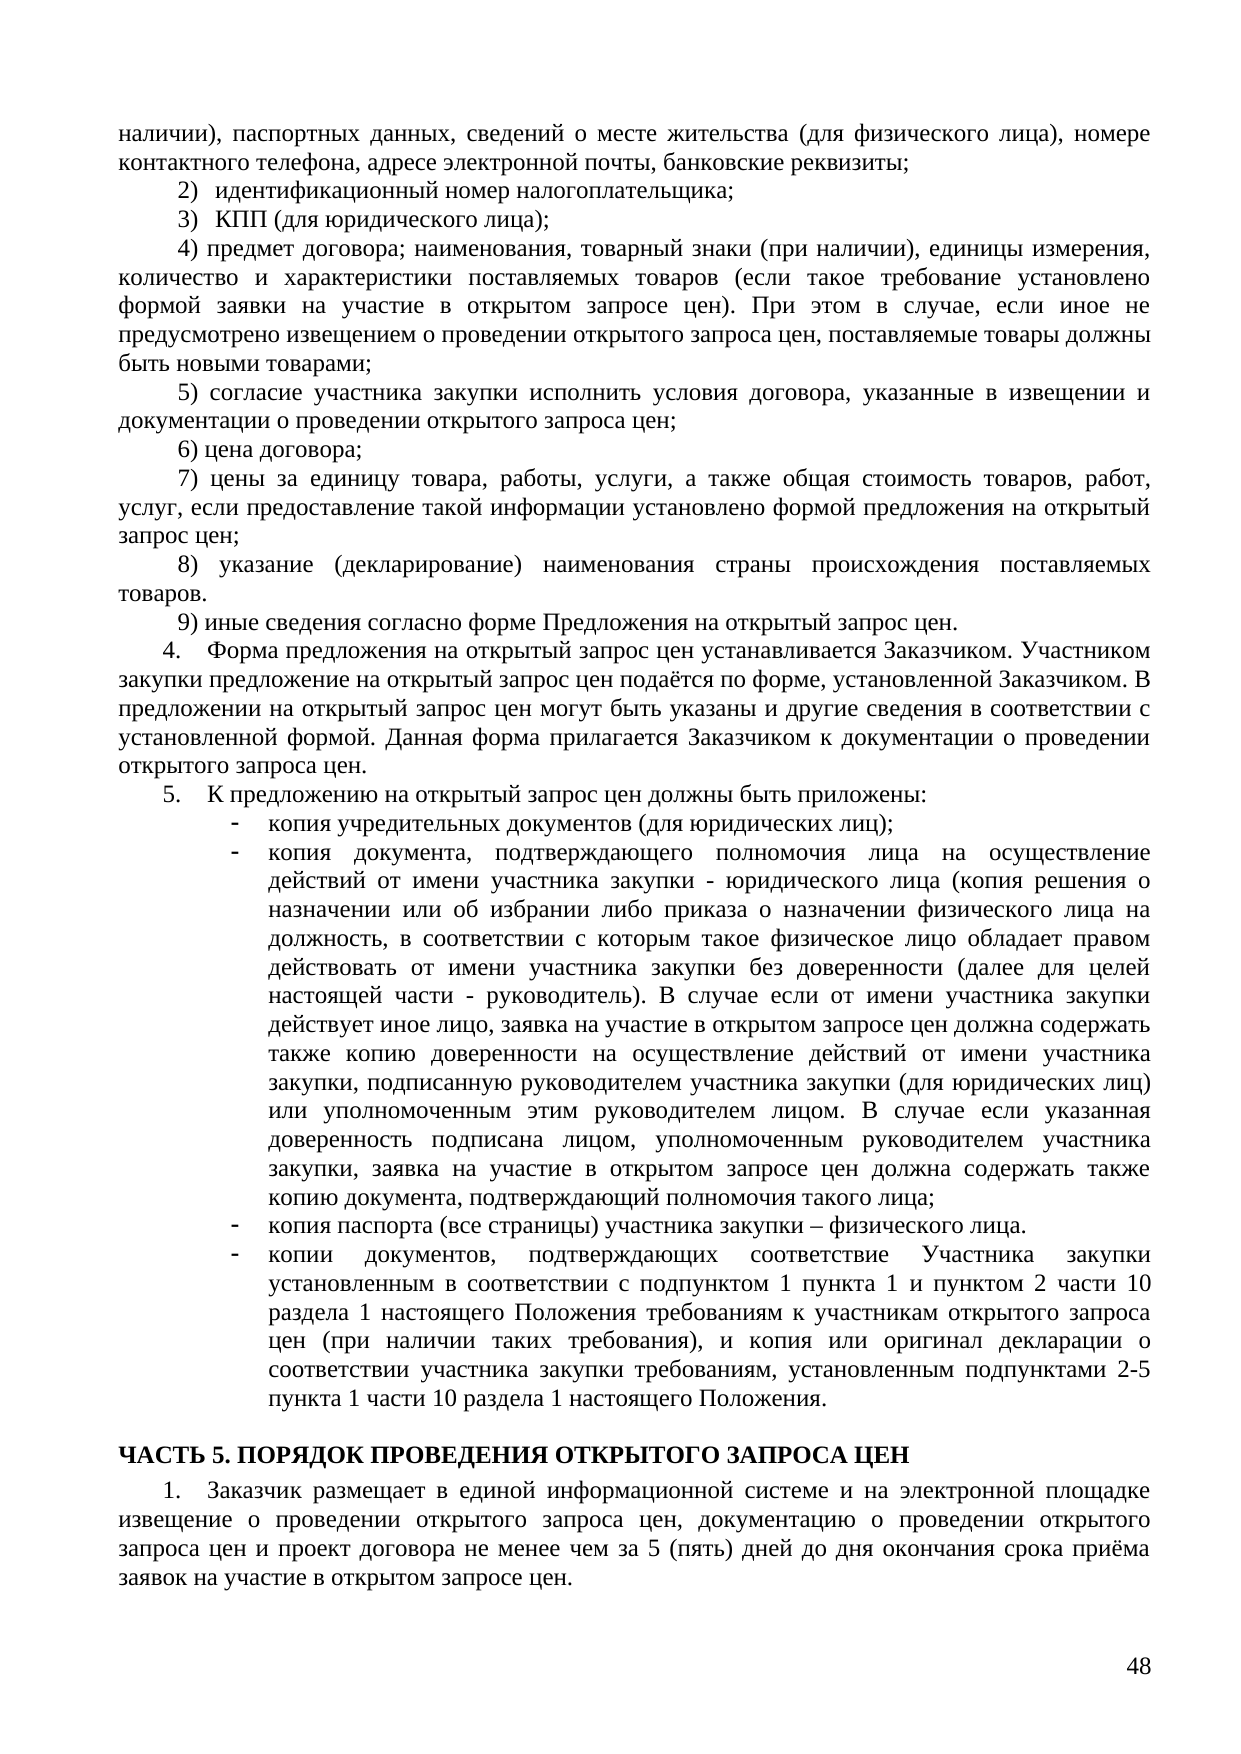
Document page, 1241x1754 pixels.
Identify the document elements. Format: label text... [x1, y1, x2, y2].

list копия документа, подтверждающего полномочия лица на осуществление действий от имени участника закупки - юридического лица (копия решения о назначении или об избрании либо приказа о назначении физического лица на должность, в соответствии с которым такое физическое лицо обладает правом действовать от имени участника закупки без доверенности (далее для целей настоящей части - руководитель). В случае если от имени участника закупки действует иное лицо, заявка на участие в открытом запросе цен должна содержать также копию доверенности на осуществление действий от имени участника закупки, подписанную руководителем участника закупки (для юридических лиц) или уполномоченным этим руководителем лицом. В случае если указанная доверенность подписана лицом, уполномоченным руководителем участника закупки, заявка на участие в открытом запросе цен должна содержать также копию документа, подтверждающий полномочия такого лица; [231, 837, 1152, 1211]
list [118, 118, 1152, 176]
text 4) предмет договора; наименования, товарный знаки (при наличии), единицы измерения, количество и характеристики поставляемых товаров (если такое требование установлено формой заявки на участие в открытом запросе цен). При этом в случае, если иное не предусмотрено извещением о проведении открытого запроса цен, поставляемые товары должны быть новыми товарами; [118, 233, 1152, 377]
text 9) иные сведения согласно форме Предложения на открытый запрос цен. [118, 607, 1152, 636]
list КПП (для юридического лица); [177, 204, 1152, 233]
text 5) согласие участника закупки исполнить условия договора, указанные в извещении и документации о проведении открытого запроса цен; [118, 377, 1152, 434]
text 6) цена договора; [118, 434, 1152, 463]
list Заказчик размещает в единой информационной системе и на электронной площадке извещение о проведении открытого запроса цен, документацию о проведении открытого запроса цен и проект договора не менее чем за 5 (пять) дней до дня окончания срока приёма заявок на участие в открытом запросе цен. [118, 1476, 1152, 1591]
list Форма предложения на открытый запрос цен устанавливается Заказчиком. Участником закупки предложение на открытый запрос цен подаётся по форме, установленной Заказчиком. В предложении на открытый запрос цен могут быть указаны и другие сведения в соответствии с установленной формой. Данная форма прилагается Заказчиком к документации о проведении открытого запроса цен. [118, 636, 1152, 779]
list копия паспорта (все страницы) участника закупки – физического лица. [231, 1211, 1152, 1239]
list идентификационный номер налогоплательщика; [177, 176, 1152, 204]
list копии документов, подтверждающих соответствие Участника закупки установленным в соответствии с подпунктом 1 пункта 1 и пунктом 2 части 10 раздела 1 настоящего Положения требованиям к участникам открытого запроса цен (при наличии таких требования), и копия или оригинал декларации о соответствии участника закупки требованиям, установленным подпунктами 2-5 пункта 1 части 10 раздела 1 настоящего Положения. [231, 1239, 1152, 1412]
text 8) указание (декларирование) наименования страны происхождения поставляемых товаров. [118, 549, 1152, 607]
text 7) цены за единицу товара, работы, услуги, а также общая стоимость товаров, работ, услуг, если предоставление такой информации установлено формой предложения на открытый запрос цен; [118, 463, 1152, 549]
list копия учредительных документов (для юридических лиц); [231, 808, 1152, 837]
list К предложению на открытый запрос цен должны быть приложены: [118, 779, 1152, 808]
text ЧАСТЬ 5. ПОРЯДОК ПРОВЕДЕНИЯ ОТКРЫТОГО ЗАПРОСА ЦЕН [118, 1441, 1152, 1469]
